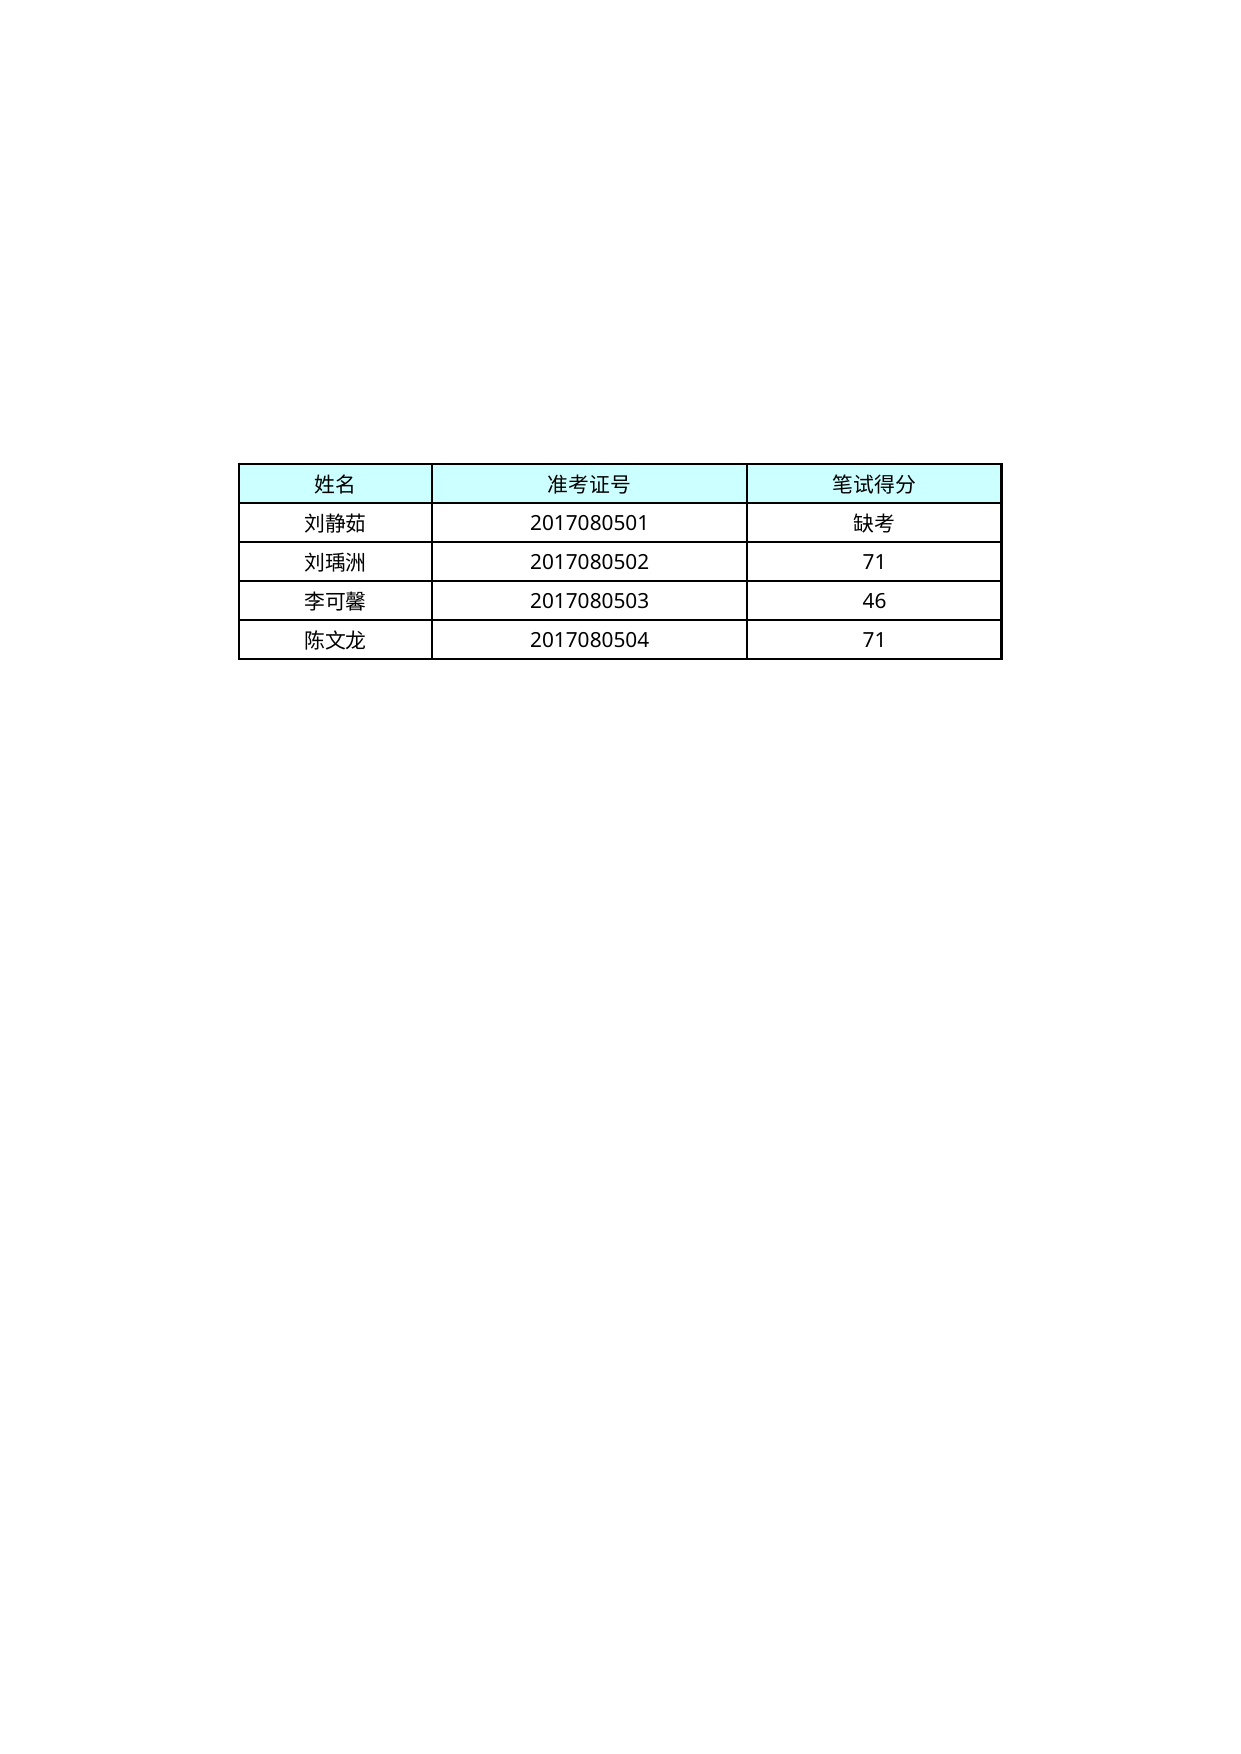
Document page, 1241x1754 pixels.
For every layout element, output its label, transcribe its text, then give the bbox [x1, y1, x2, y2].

table_cell 71 [748, 621, 1000, 658]
table_cell 李可馨 [240, 582, 431, 619]
table_header 笔试得分 [748, 465, 1000, 502]
table_cell 71 [748, 543, 1000, 580]
table_cell 2017080504 [433, 621, 746, 658]
table_cell 46 [748, 582, 1000, 619]
table_cell 2017080502 [433, 543, 746, 580]
table_header 准考证号 [433, 465, 746, 502]
table_cell 陈文龙 [240, 621, 431, 658]
table_cell 缺考 [748, 504, 1000, 541]
table_cell 2017080501 [433, 504, 746, 541]
table_cell 刘静茹 [240, 504, 431, 541]
table_cell 刘瑀洲 [240, 543, 431, 580]
table_header 姓名 [240, 465, 431, 502]
table_cell 2017080503 [433, 582, 746, 619]
